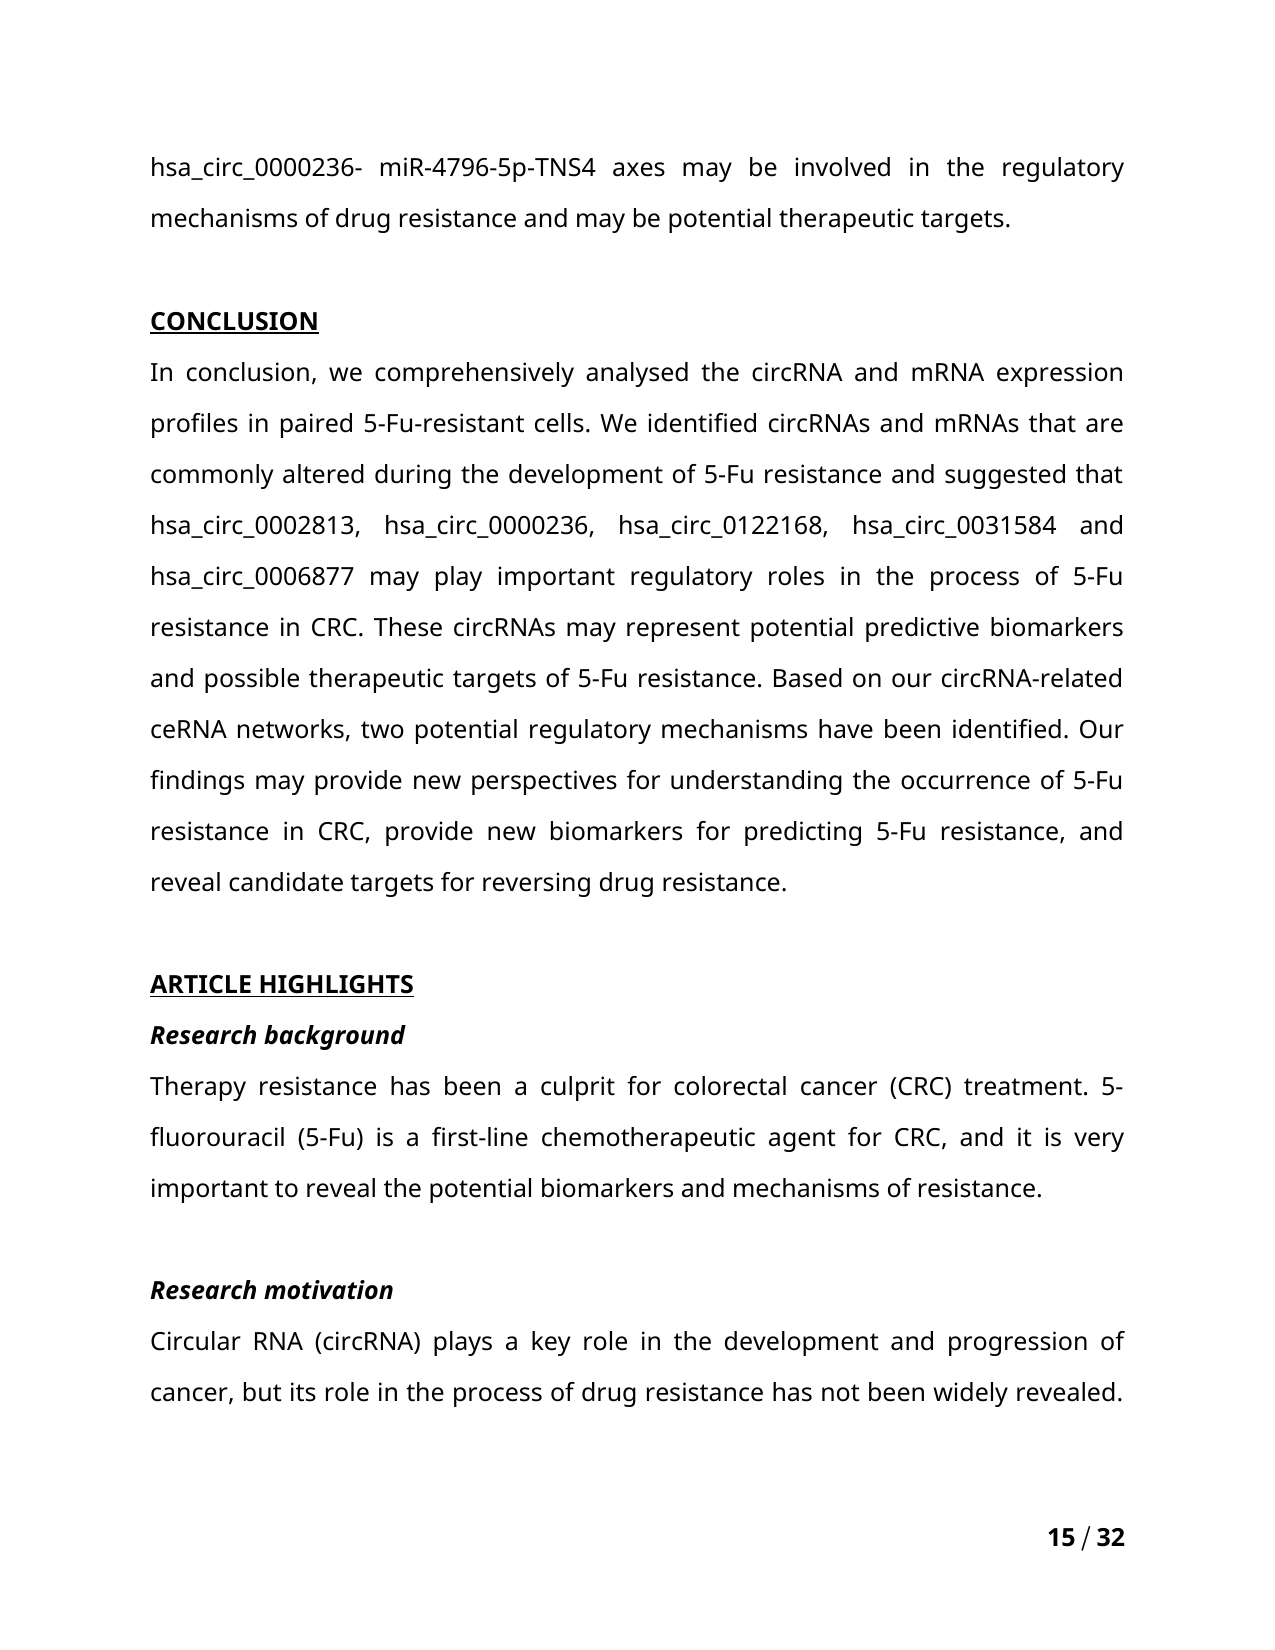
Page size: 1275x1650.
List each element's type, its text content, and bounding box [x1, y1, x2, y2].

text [150, 1324, 1125, 1409]
text In conclusion, we comprehensively analysed the circRNA and mRNA expression profiles in paired 5-Fu-resistant cells. We identified circRNAs and mRNAs that are commonly altered during the development of 5-Fu resistance and suggested that hsa_circ_0002813, hsa_circ_0000236, hsa_circ_0122168, hsa_circ_0031584 and hsa_circ_0006877 may play important regulatory roles in the process of 5-Fu resistance in CRC. These circRNAs may represent potential predictive biomarkers and possible therapeutic targets of 5-Fu resistance. Based on our circRNA-related ceRNA networks, two potential regulatory mechanisms have been identified. Our findings may provide new perspectives for understanding the occurrence of 5-Fu resistance in CRC, provide new biomarkers for predicting 5-Fu resistance, and reveal candidate targets for reversing drug resistance. [150, 354, 1125, 899]
text CONCLUSION [150, 303, 1125, 337]
text Research motivation [150, 1273, 1125, 1307]
text Therapy resistance has been a culprit for colorectal cancer (CRC) treatment. 5-fluorouracil (5-Fu) is a first-line chemotherapeutic agent for CRC, and it is very important to reveal the potential biomarkers and mechanisms of resistance. [150, 1069, 1125, 1205]
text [150, 150, 1125, 235]
text ARTICLE HIGHLIGHTS [150, 967, 1125, 1001]
text Research background [150, 1018, 1125, 1052]
